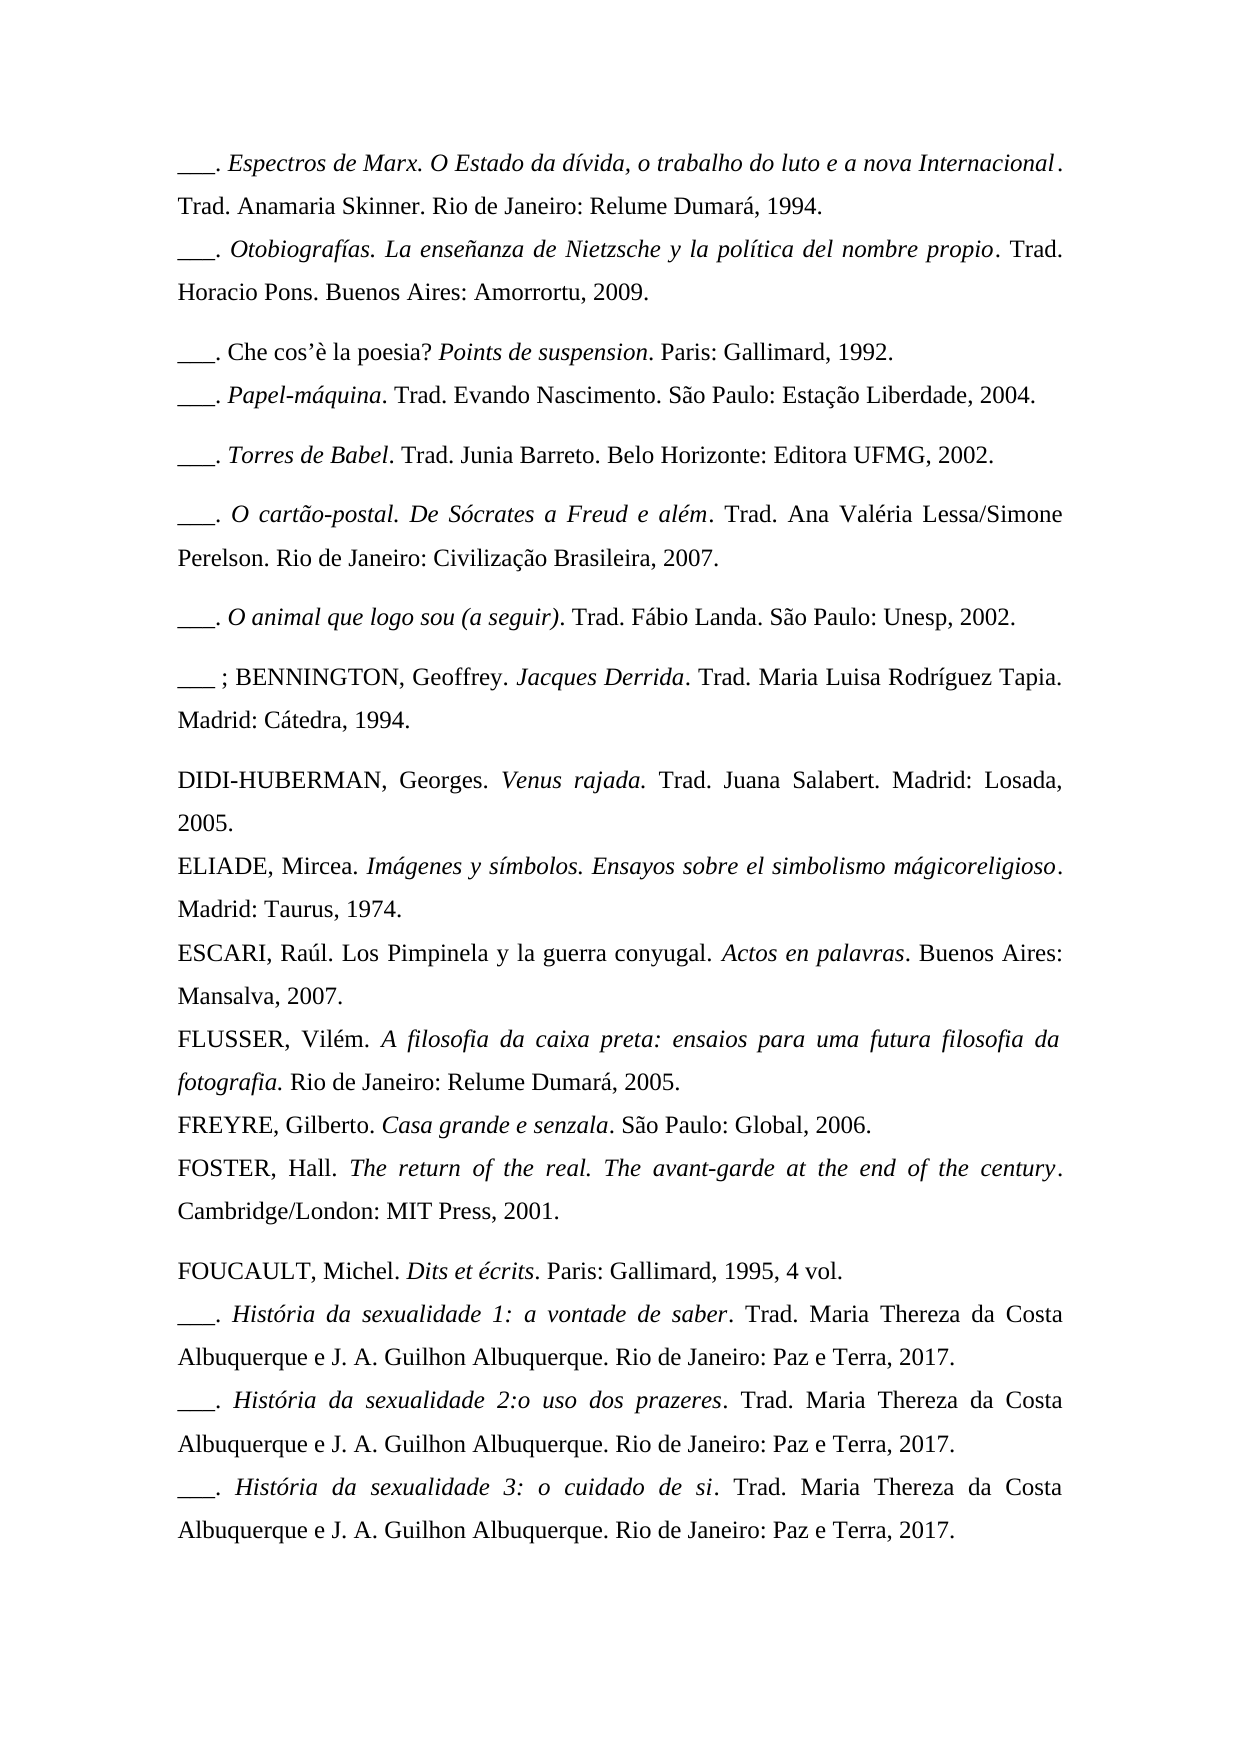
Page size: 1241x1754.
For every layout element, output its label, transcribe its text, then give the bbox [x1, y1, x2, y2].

text ELIADE, Mircea. Imágenes y símbolos. Ensayos sobre el simbolismo mágicoreligioso. Madrid: Taurus, 1974. [177, 851, 1063, 923]
text ___. Che cos’è la poesia? Points de suspension. Paris: Gallimard, 1992. [177, 337, 1063, 366]
text ___. O cartão-postal. De Sócrates a Freud e além. Trad. Ana Valéria Lessa/Simone Perelson. Rio de Janeiro: Civilização Brasileira, 2007. [177, 499, 1063, 571]
text ESCARI, Raúl. Los Pimpinela y la guerra conyugal. Actos en palavras. Buenos Aires: Mansalva, 2007. [177, 938, 1063, 1009]
text ___. Papel-máquina. Trad. Evando Nascimento. São Paulo: Estação Liberdade, 2004. [177, 380, 1063, 409]
text ___. O animal que logo sou (a seguir). Trad. Fábio Landa. São Paulo: Unesp, 2002. [177, 602, 1063, 631]
text ___. Otobiografías. La enseñanza de Nietzsche y la política del nombre propio. Trad. Horacio Pons. Buenos Aires: Amorrortu, 2009. [177, 234, 1063, 306]
text ___. História da sexualidade 3: o cuidado de si. Trad. Maria Thereza da Costa Albuquerque e J. A. Guilhon Albuquerque. Rio de Janeiro: Paz e Terra, 2017. [177, 1472, 1063, 1544]
text ___. Torres de Babel. Trad. Junia Barreto. Belo Horizonte: Editora UFMG, 2002. [177, 440, 1063, 468]
text FREYRE, Gilberto. Casa grande e senzala. São Paulo: Global, 2006. [177, 1110, 1063, 1139]
text ___. História da sexualidade 1: a vontade de saber. Trad. Maria Thereza da Costa Albuquerque e J. A. Guilhon Albuquerque. Rio de Janeiro: Paz e Terra, 2017. [177, 1299, 1063, 1371]
text ___ ; BENNINGTON, Geoffrey. Jacques Derrida. Trad. Maria Luisa Rodríguez Tapia. Madrid: Cátedra, 1994. [177, 662, 1063, 734]
text ___. História da sexualidade 2:o uso dos prazeres. Trad. Maria Thereza da Costa Albuquerque e J. A. Guilhon Albuquerque. Rio de Janeiro: Paz e Terra, 2017. [177, 1386, 1063, 1457]
text FOUCAULT, Michel. Dits et écrits. Paris: Gallimard, 1995, 4 vol. [177, 1256, 1063, 1285]
text ___. Espectros de Marx. O Estado da dívida, o trabalho do luto e a nova Internacional. Trad. Anamaria Skinner. Rio de Janeiro: Relume Dumará, 1994. [177, 148, 1063, 219]
text FOSTER, Hall. The return of the real. The avant-garde at the end of the century. Cambridge/London: MIT Press, 2001. [177, 1153, 1063, 1225]
text FLUSSER, Vilém. A filosofia da caixa preta: ensaios para uma futura filosofia da fotografia. Rio de Janeiro: Relume Dumará, 2005. [177, 1024, 1063, 1096]
text DIDI-HUBERMAN, Georges. Venus rajada. Trad. Juana Salabert. Madrid: Losada, 2005. [177, 765, 1063, 837]
